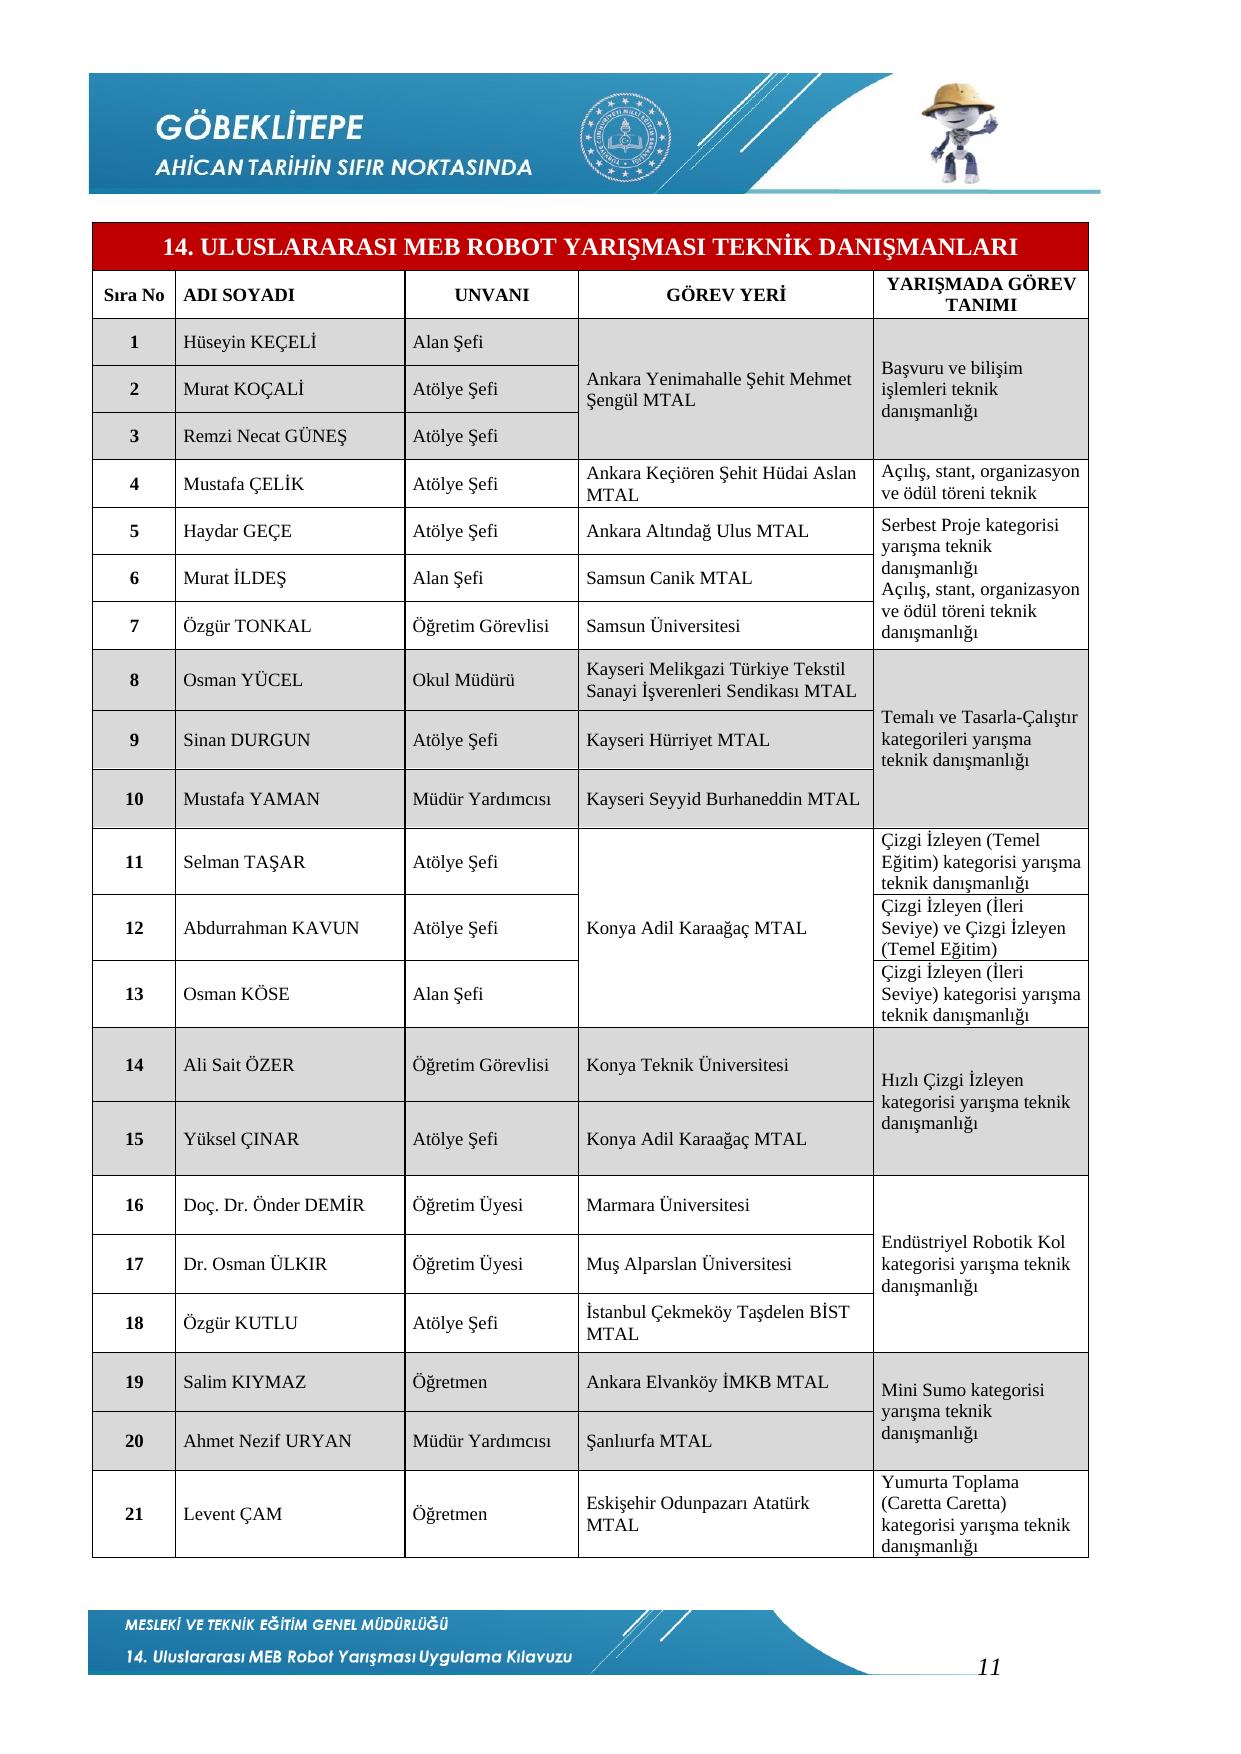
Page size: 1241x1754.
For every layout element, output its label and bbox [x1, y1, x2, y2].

picture [88, 1610, 977, 1675]
picture [88, 73, 1101, 194]
